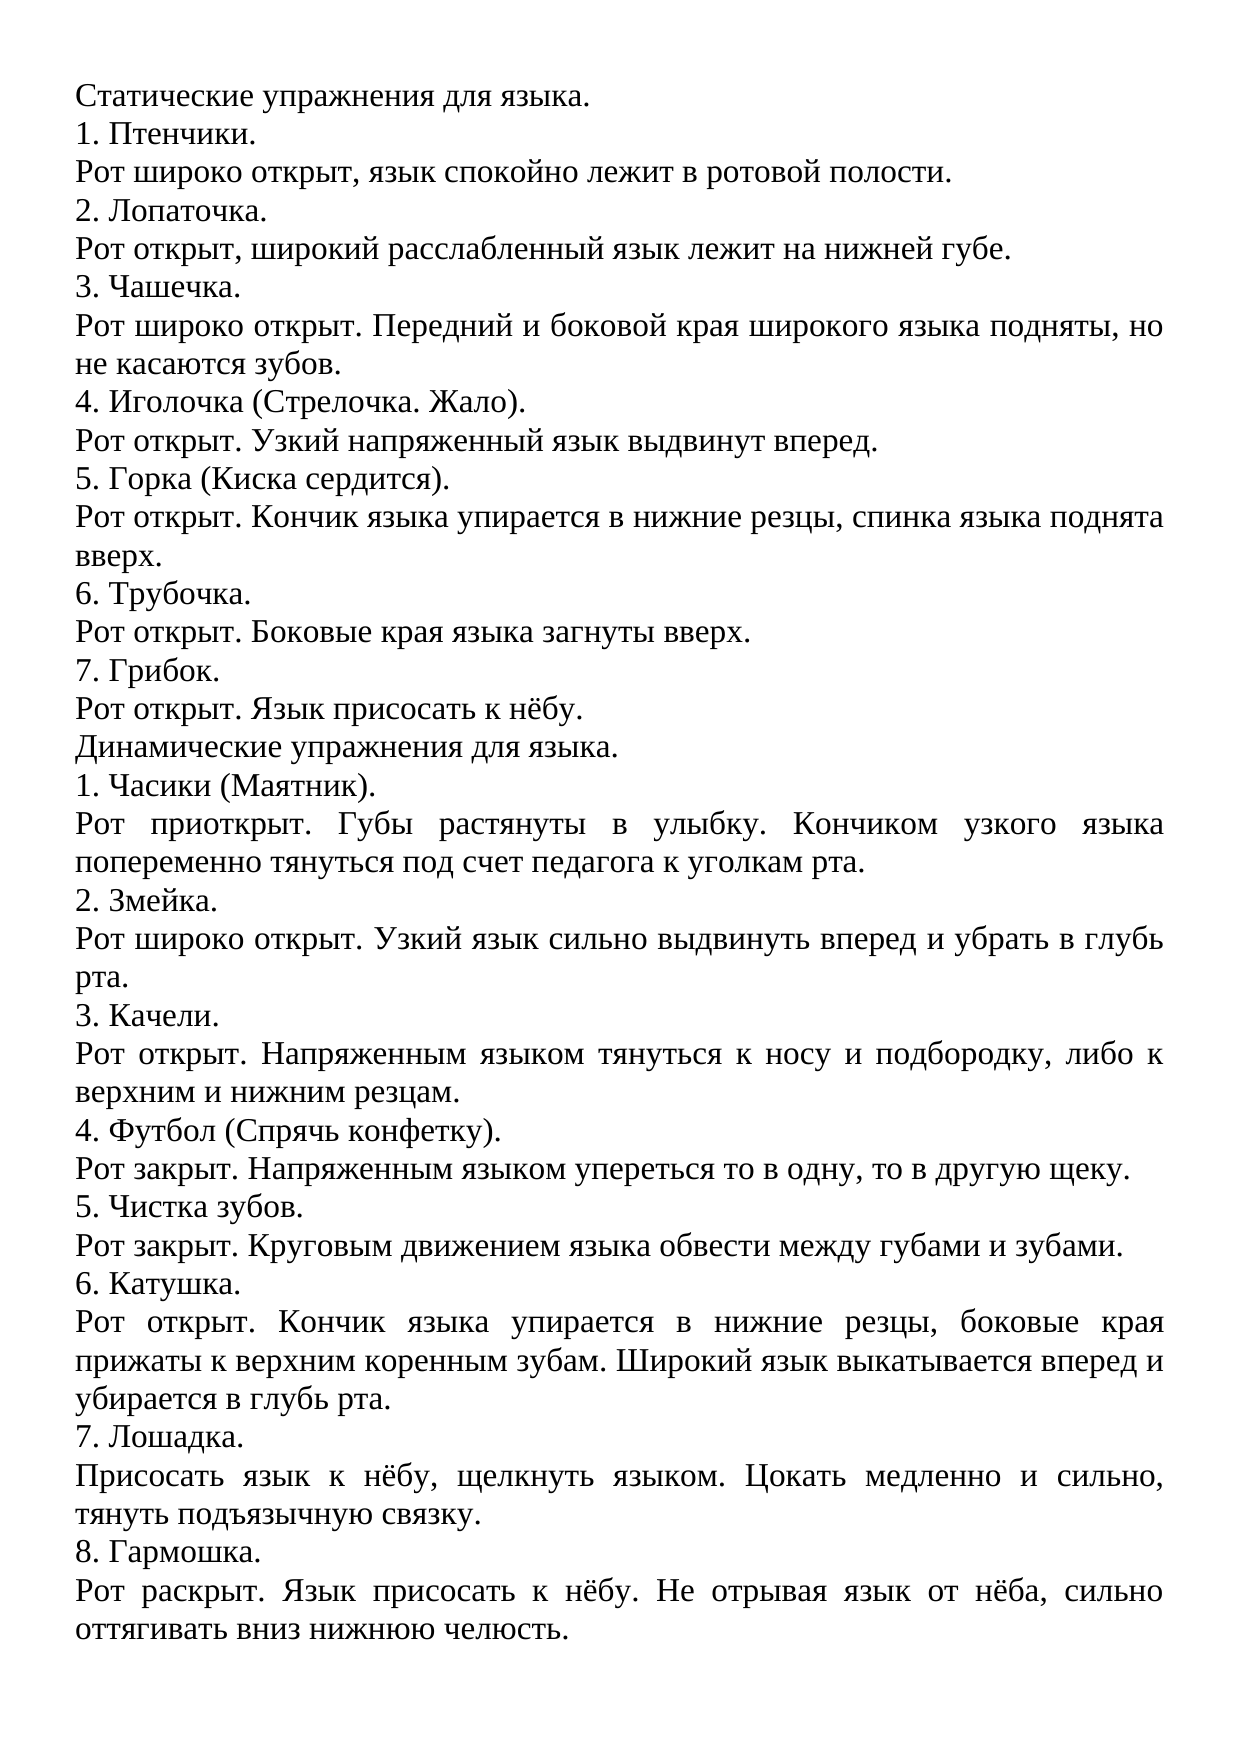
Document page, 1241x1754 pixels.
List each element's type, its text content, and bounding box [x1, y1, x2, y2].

text 8. Гармошка. [75, 1532, 1165, 1570]
text 5. Горка (Киска сердится). [75, 458, 1165, 497]
text Рот широко открыт, язык спокойно лежит в ротовой полости. [75, 152, 1165, 190]
text Рот закрыт. Круговым движением языка обвести между губами и зубами. [75, 1225, 1165, 1263]
text Рот широко открыт. Узкий язык сильно выдвинуть вперед и убрать в глубь рта. [75, 918, 1165, 995]
text 3. Качели. [75, 995, 1165, 1033]
text Рот открыт. Узкий напряженный язык выдвинут вперед. [75, 420, 1165, 458]
text 7. Лошадка. [75, 1417, 1165, 1455]
text 5. Чистка зубов. [75, 1187, 1165, 1225]
text Динамические упражнения для языка. [75, 727, 1165, 765]
text 1. Птенчики. [75, 113, 1165, 152]
text Рот открыт. Напряженным языком тянуться к носу и подбородку, либо к верхним и нижним резцам. [75, 1033, 1165, 1110]
text 1. Часики (Маятник). [75, 765, 1165, 803]
text 4. Иголочка (Стрелочка. Жало). [75, 382, 1165, 420]
text Рот раскрыт. Язык присосать к нёбу. Не отрывая язык от нёба, сильно оттягивать вниз нижнюю челюсть. [75, 1570, 1165, 1647]
text 3. Чашечка. [75, 267, 1165, 305]
text 2. Лопаточка. [75, 190, 1165, 228]
text Присосать язык к нёбу, щелкнуть языком. Цокать медленно и сильно, тянуть подъязычную связку. [75, 1455, 1165, 1532]
text 2. Змейка. [75, 880, 1165, 918]
text 6. Катушка. [75, 1263, 1165, 1302]
text Рот открыт. Язык присосать к нёбу. [75, 688, 1165, 727]
text Рот широко открыт. Передний и боковой края широкого языка подняты, но не касаются зубов. [75, 305, 1165, 382]
text Рот открыт. Кончик языка упирается в нижние резцы, боковые края прижаты к верхним коренным зубам. Широкий язык выкатывается вперед и убирается в глубь рта. [75, 1302, 1165, 1417]
text Рот закрыт. Напряженным языком упереться то в одну, то в другую щеку. [75, 1148, 1165, 1187]
text Статические упражнения для языка. [75, 75, 1165, 113]
text Рот открыт. Боковые края языка загнуты вверх. [75, 612, 1165, 650]
text Рот открыт. Кончик языка упирается в нижние резцы, спинка языка поднята вверх. [75, 497, 1165, 573]
text 7. Грибок. [75, 650, 1165, 688]
text 4. Футбол (Спрячь конфетку). [75, 1110, 1165, 1148]
text 6. Трубочка. [75, 573, 1165, 612]
text Рот открыт, широкий расслабленный язык лежит на нижней губе. [75, 228, 1165, 267]
text Рот приоткрыт. Губы растянуты в улыбку. Кончиком узкого языка попеременно тянуться под счет педагога к уголкам рта. [75, 803, 1165, 880]
